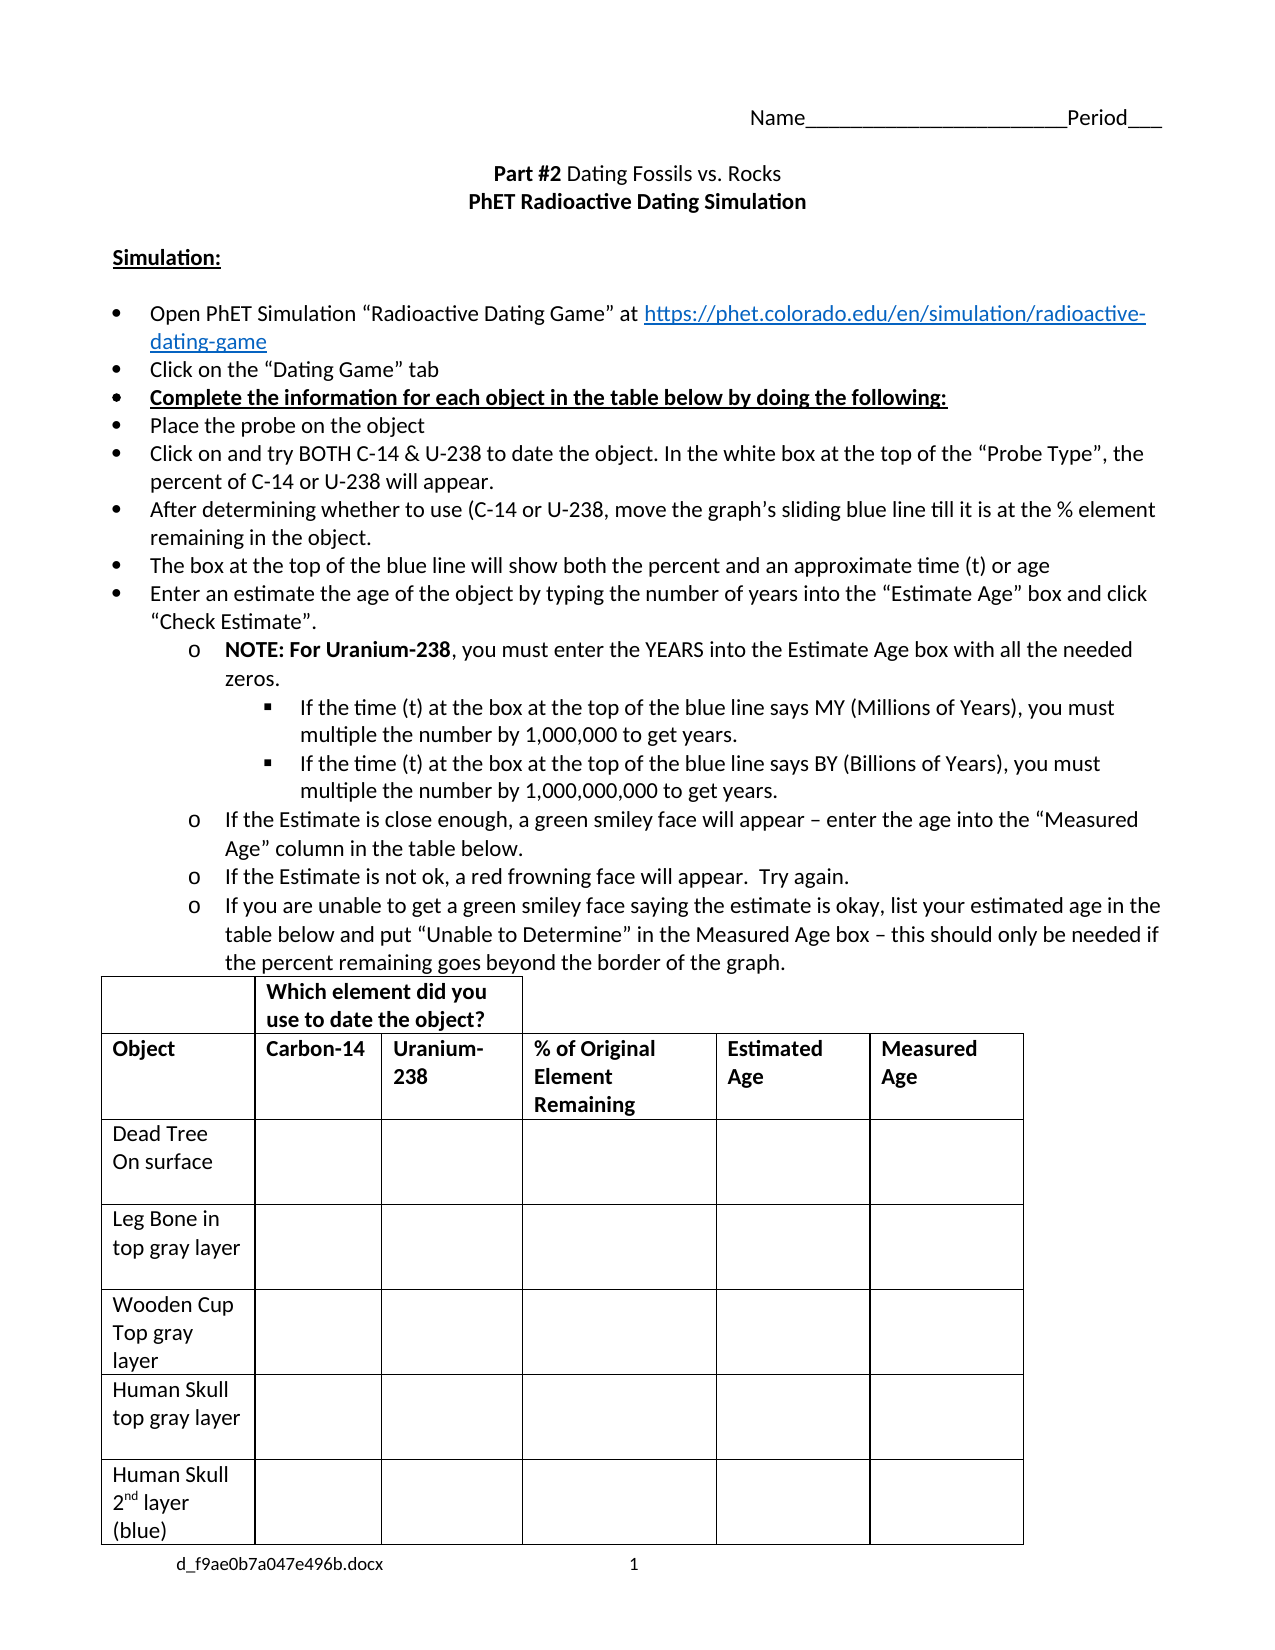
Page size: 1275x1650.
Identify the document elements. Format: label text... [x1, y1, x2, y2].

text Simulation: [112, 243, 1162, 271]
table_cell [717, 1290, 869, 1374]
table_cell [871, 1460, 1023, 1544]
table_cell Leg Bone in top gray layer [102, 1205, 254, 1289]
table_cell Object [102, 1034, 254, 1118]
text PhET Radioactive Dating Simulation [112, 187, 1162, 215]
table_cell [523, 1290, 716, 1374]
table_cell [871, 1375, 1023, 1459]
table_cell [256, 1460, 381, 1544]
table_cell [871, 1290, 1023, 1374]
list If the Estimate is not ok, a red frowning face will appear. Try again. [187, 862, 1162, 891]
table_cell [382, 1205, 522, 1289]
table_cell Carbon-14 [256, 1034, 381, 1118]
table_cell [871, 1120, 1023, 1203]
list The box at the top of the blue line will show both the percent and an approximate time (t) or age [112, 551, 1162, 579]
list After determining whether to use (C-14 or U-238, move the graph’s sliding blue line till it is at the % element remaining in the object. [112, 495, 1162, 551]
list If the Estimate is close enough, a green smiley face will appear – enter the age into the “Measured Age” column in the table below. [187, 805, 1162, 862]
list Place the probe on the object [112, 411, 1162, 439]
table_cell [717, 1375, 869, 1459]
list If you are unable to get a green smiley face saying the estimate is okay, list your estimated age in the table below and put “Unable to Determine” in the Measured Age box – this should only be needed if the percent remaining goes beyond the border of the graph. [187, 891, 1162, 976]
table_cell [523, 1375, 716, 1459]
table_cell [382, 1460, 522, 1544]
list If the time (t) at the box at the top of the blue line says BY (Billions of Years), you must multiple the number by 1,000,000,000 to get years. [262, 749, 1162, 805]
table_header [102, 977, 254, 1033]
text Part #2 Dating Fossils vs. Rocks [112, 159, 1162, 187]
table_cell [256, 1375, 381, 1459]
list Click on and try BOTH C-14 & U-238 to date the object. In the white box at the top of the “Probe Type”, the percent of C-14 or U-238 will appear. [112, 439, 1162, 495]
table_cell [256, 1290, 381, 1374]
table_cell Estimated Age [717, 1034, 869, 1118]
table_cell [871, 1205, 1023, 1289]
list Complete the information for each object in the table below by doing the following: [112, 383, 1162, 411]
table_cell [256, 1120, 381, 1203]
table_cell [717, 1205, 869, 1289]
table_cell [523, 1460, 716, 1544]
table_cell [717, 1460, 869, 1544]
table_cell Wooden Cup Top gray layer [102, 1290, 254, 1374]
table_cell Dead Tree On surface [102, 1120, 254, 1203]
text Name_______________________Period___ [112, 103, 1162, 131]
table_cell [717, 1120, 869, 1203]
table_cell Uranium-238 [382, 1034, 522, 1118]
table_cell [382, 1375, 522, 1459]
list Enter an estimate the age of the object by typing the number of years into the “Estimate Age” box and click “Check Estimate”. [112, 579, 1162, 635]
table_cell [382, 1120, 522, 1203]
list If the time (t) at the box at the top of the blue line says MY (Millions of Years), you must multiple the number by 1,000,000 to get years. [262, 693, 1162, 749]
table_cell Human Skull 2nd layer (blue) [102, 1460, 254, 1544]
list Click on the “Dating Game” tab [112, 355, 1162, 383]
table_cell [523, 1120, 716, 1203]
table_cell Human Skull top gray layer [102, 1375, 254, 1459]
table_cell [523, 1205, 716, 1289]
table_cell Measured Age [871, 1034, 1023, 1118]
list NOTE: For Uranium-238, you must enter the YEARS into the Estimate Age box with all the needed zeros. [187, 635, 1162, 693]
table_cell [382, 1290, 522, 1374]
table_header Which element did you use to date the object? [256, 977, 522, 1033]
list Open PhET Simulation “Radioactive Dating Game” at https://phet.colorado.edu/en/simulation/radioactive-dating-game [112, 299, 1162, 355]
table_cell % of Original Element Remaining [523, 1034, 716, 1118]
table_cell [256, 1205, 381, 1289]
